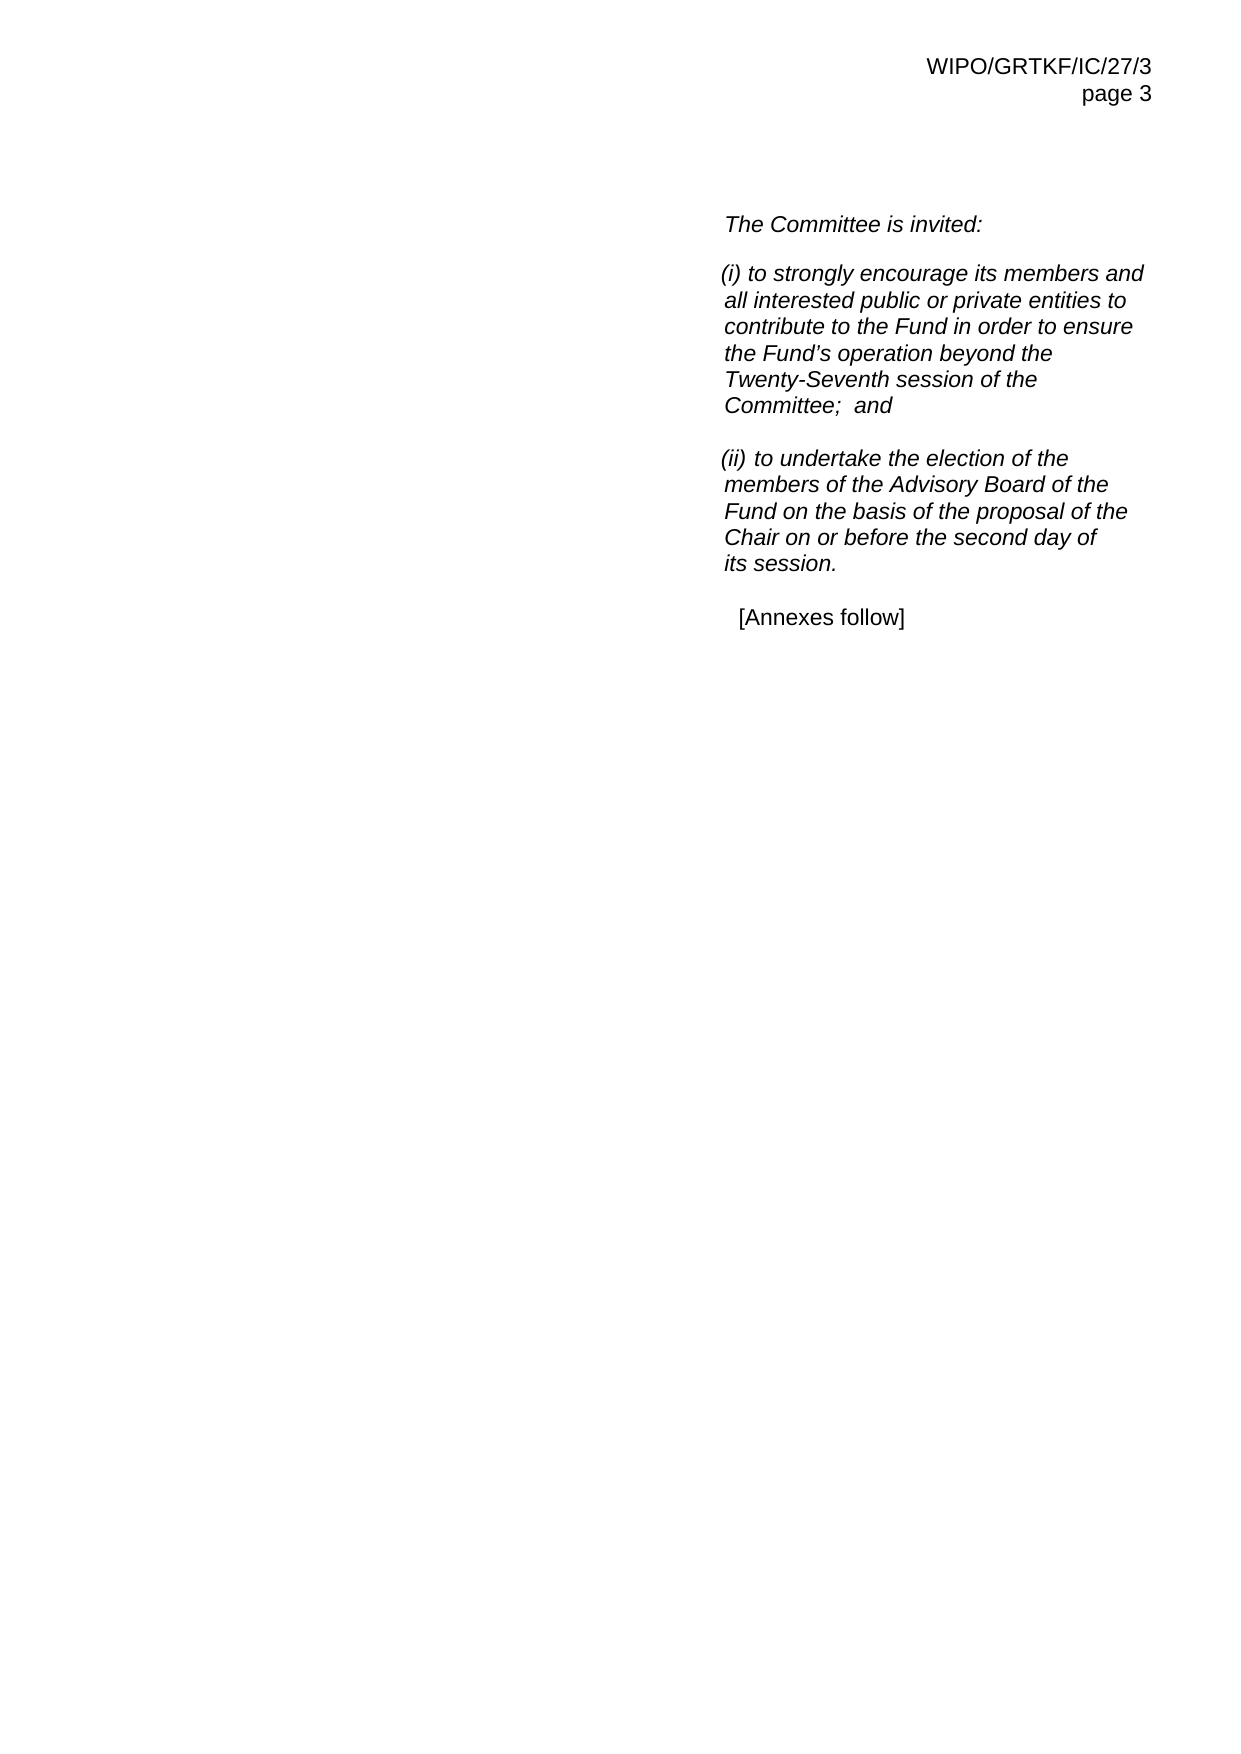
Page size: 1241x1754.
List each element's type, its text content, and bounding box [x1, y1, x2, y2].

text The Committee is invited: [724, 211, 1152, 237]
text (ii) to undertake the election of the members of the Advisory Board of the Fund on the basis of the proposal of the Chair on or before the second day of its session. [721, 445, 1152, 577]
text (i) to strongly encourage its members and all interested public or private entities to contribute to the Fund in order to ensure the Fund’s operation beyond the Twenty-Seventh session of the Committee; and [721, 260, 1152, 418]
text [Annexes follow] [738, 603, 1152, 630]
